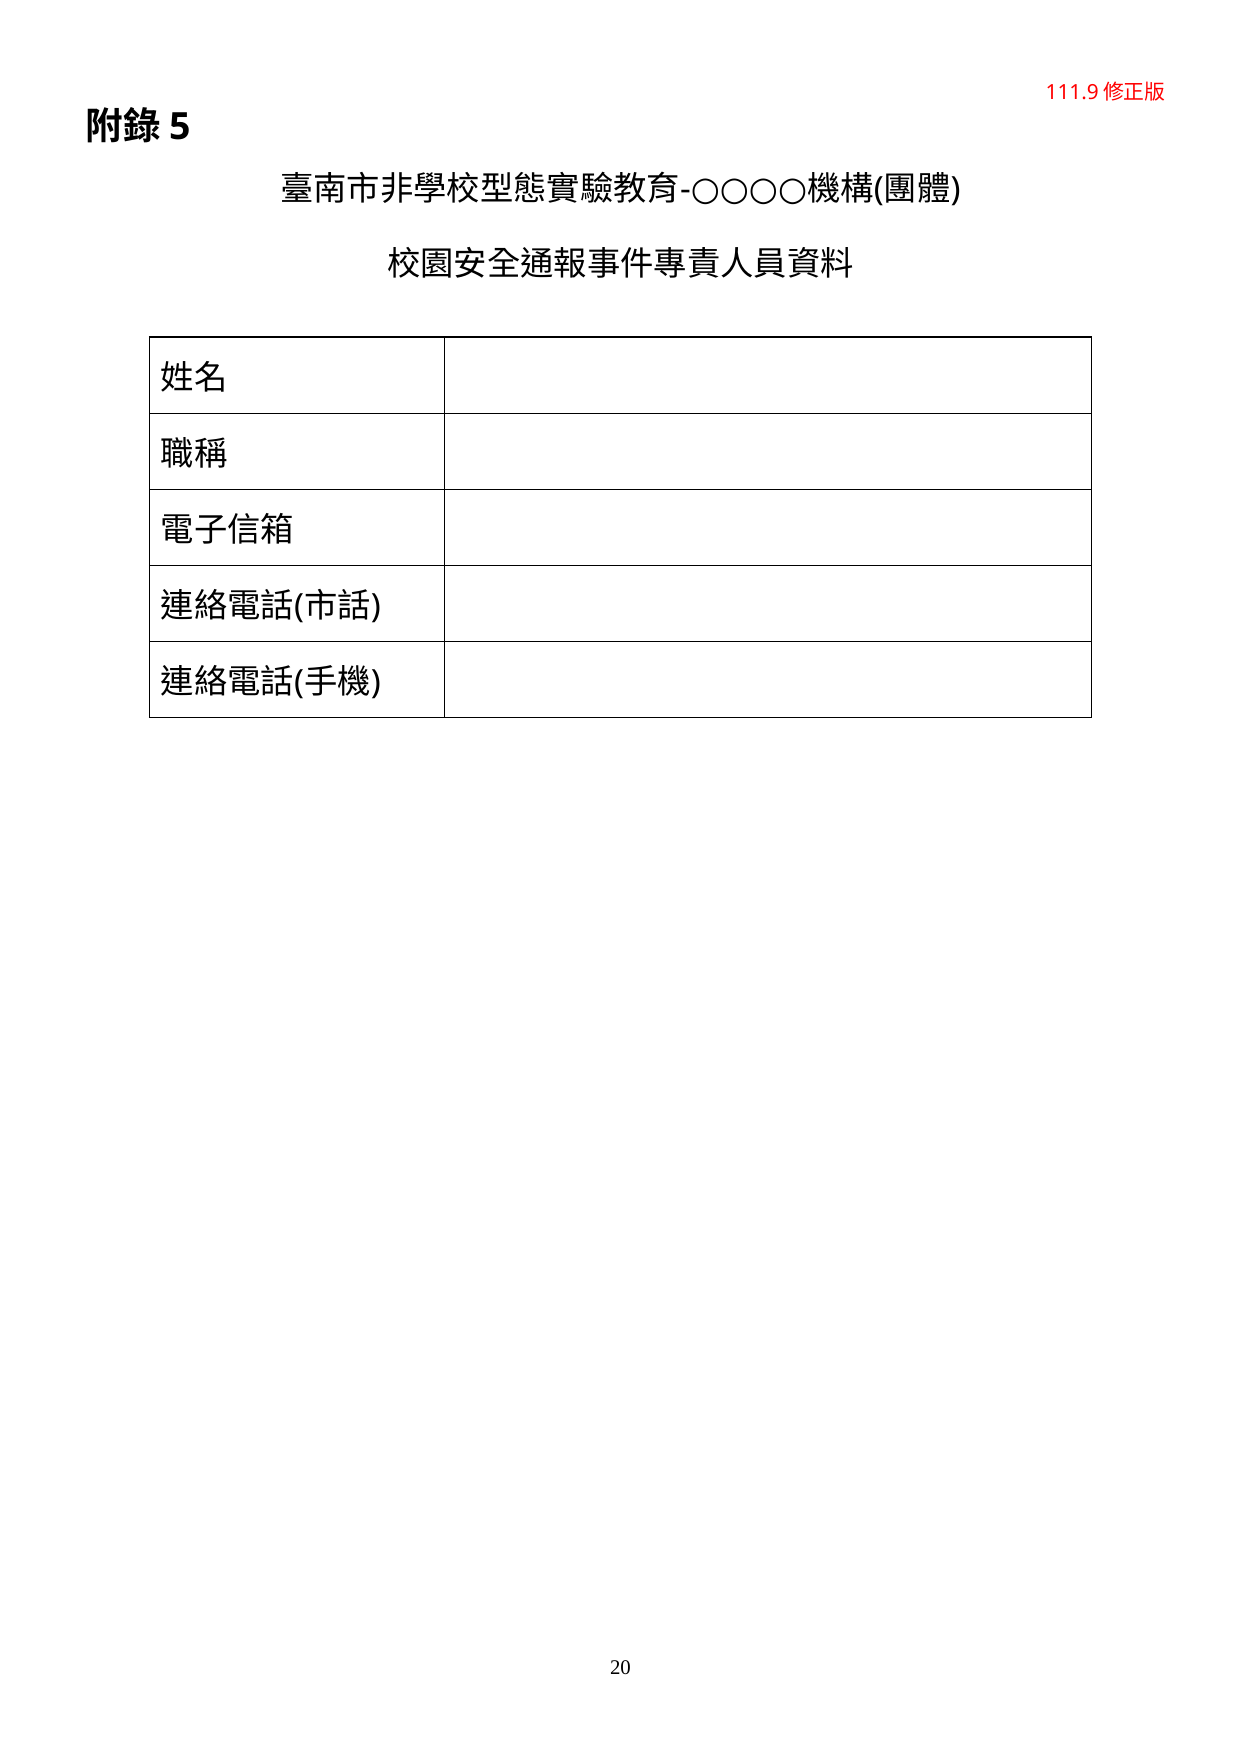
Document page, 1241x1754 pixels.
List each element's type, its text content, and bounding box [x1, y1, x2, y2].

table_cell [445, 490, 1091, 564]
table_cell 連絡電話(手機) [150, 642, 444, 717]
table_cell 連絡電話(市話) [150, 566, 444, 641]
table_cell [445, 414, 1091, 488]
table_cell 職稱 [150, 414, 444, 488]
table_header [445, 338, 1091, 412]
table_cell [445, 566, 1091, 641]
table_header 姓名 [150, 338, 444, 412]
table_cell [445, 642, 1091, 717]
text 臺南市非學校型態實驗教育-○○○○機構(團體) [75, 149, 1165, 224]
text 校園安全通報事件專責人員資料 [75, 224, 1165, 299]
table_cell 電子信箱 [150, 490, 444, 564]
